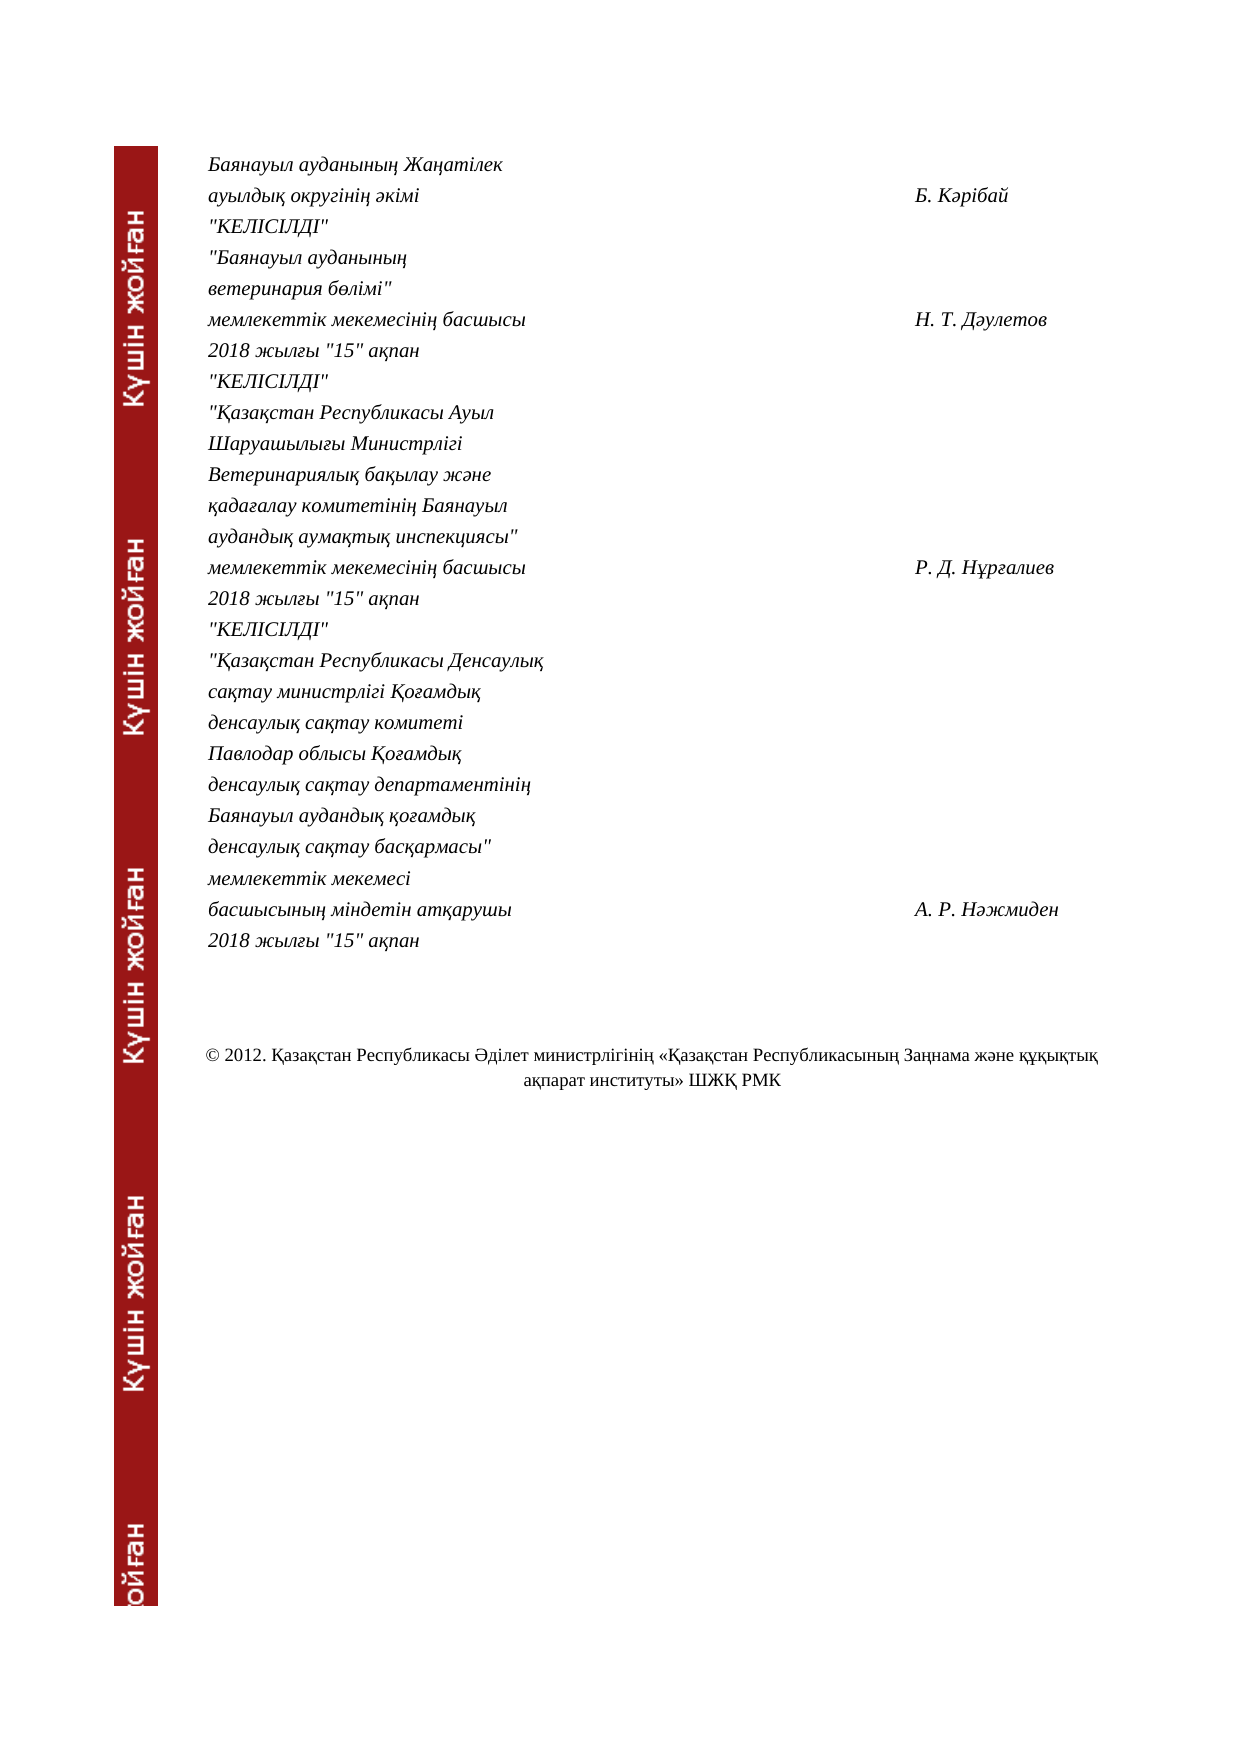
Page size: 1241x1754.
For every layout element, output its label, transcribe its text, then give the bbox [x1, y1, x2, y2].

table_cell Н. Т. Дәулетов [914, 305, 1240, 336]
table_cell А. Р. Нәжмиден [914, 895, 1240, 926]
table_cell 2018 жылғы "15" ақпан [101, 926, 1240, 957]
table_cell мемлекеттік мекемесінің басшысы [101, 305, 913, 336]
table_cell "КЕЛІСІЛДІ" [101, 212, 1240, 243]
text © 2012. Қазақстан Республикасы Әділет министрлігінің «Қазақстан Республикасының Заңнама және құқықтық ақпарат институты» ШЖҚ РМК [112, 1044, 1128, 1090]
table_cell денсаулық сақтау департаментінің [101, 771, 1240, 802]
table_cell сақтау министрлігі Қоғамдық [101, 678, 1240, 709]
table_cell "Баянауыл ауданының [101, 243, 1240, 274]
table_cell "Қазақстан Республикасы Денсаулық [101, 647, 1240, 678]
table_cell "КЕЛІСІЛДІ" [101, 367, 1240, 398]
table_cell Баянауыл аудандық қоғамдық [101, 802, 1240, 833]
picture [114, 1090, 158, 1606]
table_cell мемлекеттік мекемесінің басшысы [101, 554, 913, 584]
table_cell денсаулық сақтау басқармасы" [101, 833, 1240, 864]
table_cell 2018 жылғы "15" ақпан [101, 585, 1240, 616]
table_cell "КЕЛІСІЛДІ" [101, 616, 1240, 647]
table_cell Ветеринариялық бақылау және [101, 460, 1240, 491]
table_cell аудандық аумақтық инспекциясы" [101, 523, 1240, 553]
table_cell ветеринария бөлімі" [101, 274, 1240, 305]
table_header Баянауыл ауданының Жаңатілек [101, 150, 1240, 181]
picture [114, 957, 158, 1044]
table_cell Шаруашылығы Министрлігі [101, 429, 1240, 460]
table_cell басшысының міндетін атқарушы [101, 895, 913, 926]
table_cell Павлодар облысы Қоғамдық [101, 740, 1240, 771]
table_cell мемлекеттік мекемесі [101, 864, 1240, 895]
table_cell 2018 жылғы "15" ақпан [101, 336, 1240, 367]
table_cell қадағалау комитетінің Баянауыл [101, 491, 1240, 522]
table_cell Р. Д. Нұрғалиев [914, 554, 1240, 584]
table_cell ауылдық округінің әкімі [101, 181, 913, 212]
table_cell Б. Кәрібай [914, 181, 1240, 212]
table_cell "Қазақстан Республикасы Ауыл [101, 398, 1240, 429]
picture [114, 146, 158, 150]
table_cell денсаулық сақтау комитеті [101, 709, 1240, 740]
